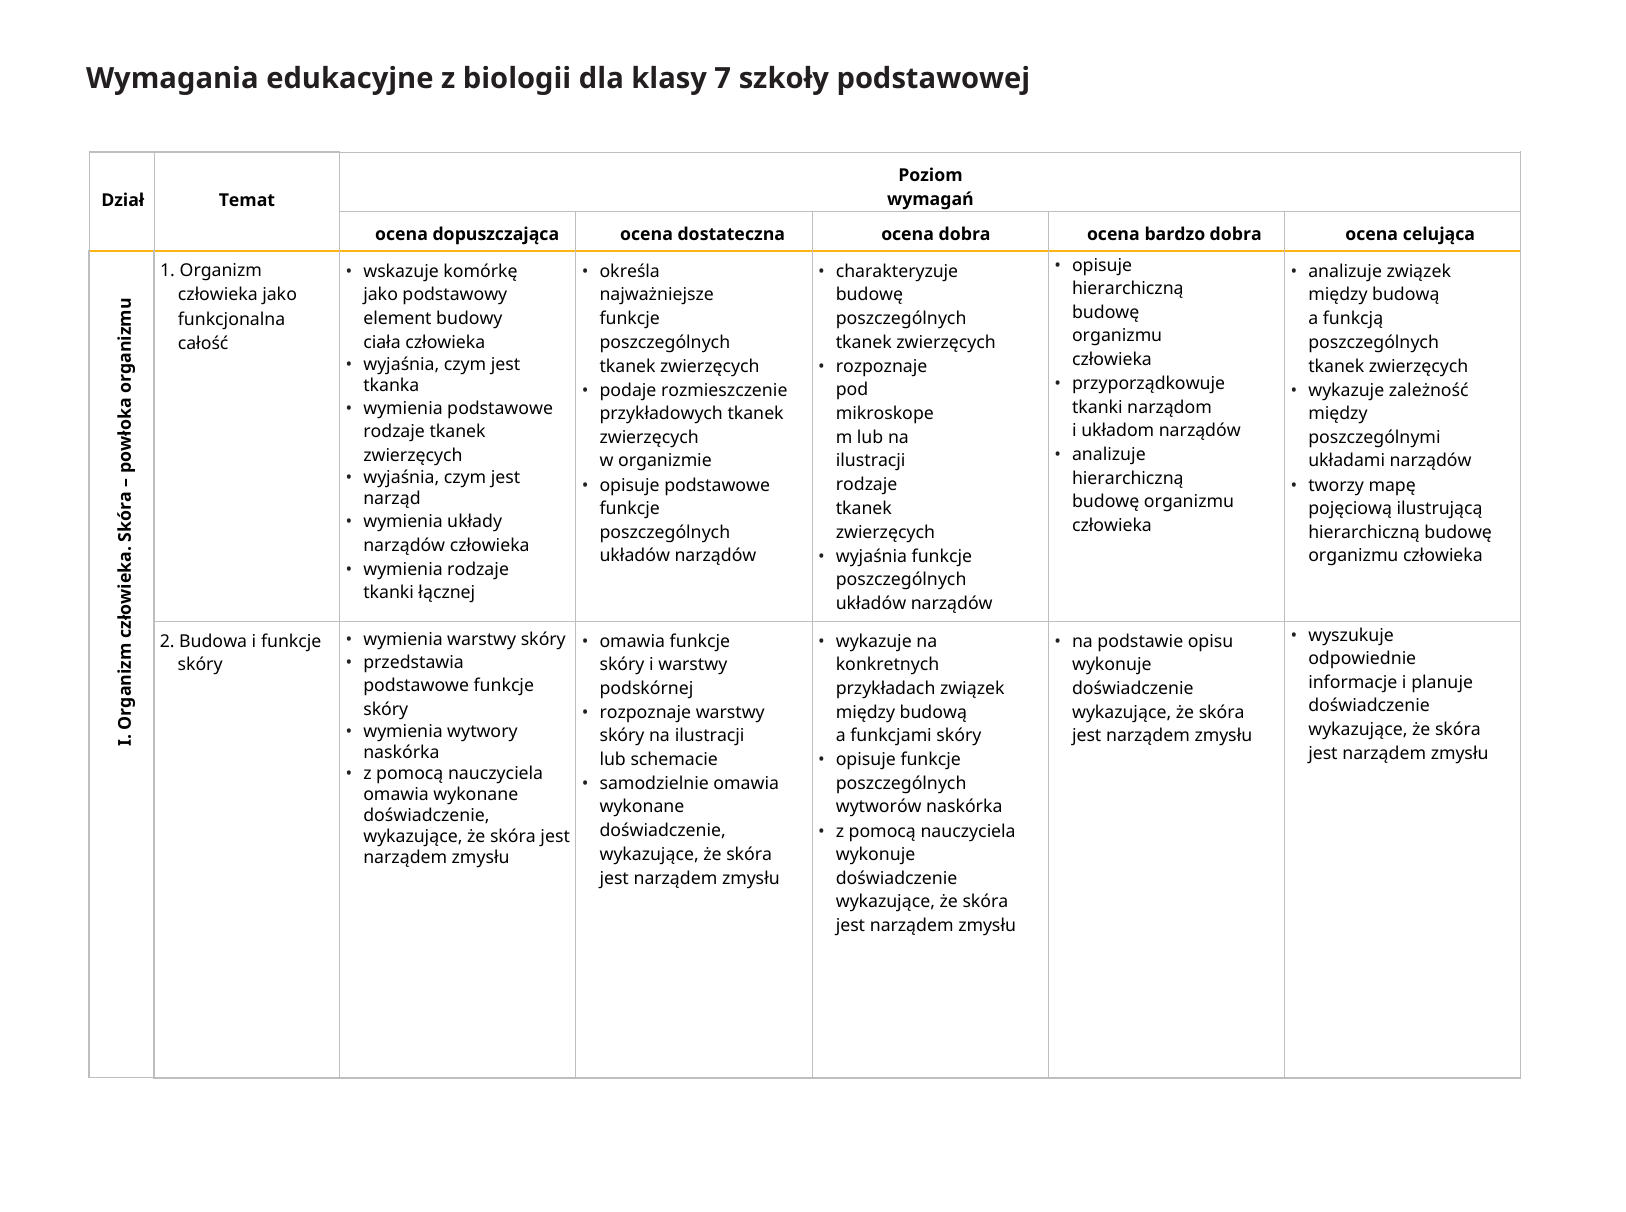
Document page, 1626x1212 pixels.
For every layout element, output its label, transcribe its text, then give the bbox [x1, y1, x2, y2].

text Wymagania edukacyjne z biologii dla klasy 7 szkoły podstawowej [86, 58, 1521, 128]
table_cell omawia funkcje skóry i warstwy podskórnej rozpoznaje warstwy skóry na ilustracji lub schemacie samodzielnie omawia wykonane doświadczenie, wykazujące, że skóra jest narządem zmysłu [576, 622, 812, 1077]
table_cell 1. Organizm człowieka jako funkcjonalna całość [155, 252, 339, 621]
table_cell charakteryzuje budowę poszczególnych tkanek zwierzęcych rozpoznaje pod mikroskopem lub na ilustracji rodzaje tkanek zwierzęcych wyjaśnia funkcje poszczególnych układów narządów [813, 252, 1048, 621]
table_cell I. Organizm człowieka. Skóra – powłoka organizmu [90, 252, 153, 1077]
table_cell wyszukuje odpowiednie informacje i planuje doświadczenie wykazujące, że skóra jest narządem zmysłu [1285, 622, 1520, 1077]
table_cell wskazuje komórkę jako podstawowy element budowy ciała człowieka wyjaśnia, czym jest tkanka wymienia podstawowe rodzaje tkanek zwierzęcych wyjaśnia, czym jest narząd wymienia układy narządów człowieka wymienia rodzaje tkanki łącznej [340, 252, 575, 621]
table_cell określa najważniejsze funkcje poszczególnych tkanek zwierzęcych podaje rozmieszczenie przykładowych tkanek zwierzęcych w organizmie opisuje podstawowe funkcje poszczególnych układów narządów [576, 252, 812, 621]
table_cell ocena dostateczna [576, 212, 812, 250]
table_header Dział [90, 153, 154, 250]
table_header Temat [155, 153, 339, 250]
table_cell wykazuje na konkretnych przykładach związek między budową a funkcjami skóry opisuje funkcje poszczególnych wytworów naskórka z pomocą nauczyciela wykonuje doświadczenie wykazujące, że skóra jest narządem zmysłu [813, 622, 1048, 1077]
table_cell opisuje hierarchiczną budowę organizmu człowieka przyporządkowuje tkanki narządom i układom narządów analizuje hierarchiczną budowę organizmu człowieka [1049, 252, 1284, 621]
table_cell na podstawie opisu wykonuje doświadczenie wykazujące, że skóra jest narządem zmysłu [1049, 622, 1284, 1077]
table_cell ocena celująca [1285, 212, 1520, 250]
table_cell analizuje związek między budową a funkcją poszczególnych tkanek zwierzęcych wykazuje zależność między poszczególnymi układami narządów tworzy mapę pojęciową ilustrującą hierarchiczną budowę organizmu człowieka [1285, 252, 1520, 621]
table_cell ocena dopuszczająca [340, 212, 575, 250]
table_cell 2. Budowa i funkcje skóry [155, 622, 339, 1077]
table_cell wymienia warstwy skóry przedstawia podstawowe funkcje skóry wymienia wytwory naskórka z pomocą nauczyciela omawia wykonane doświadczenie, wykazujące, że skóra jest narządem zmysłu [340, 622, 575, 1077]
table_header Poziom wymagań [340, 153, 1520, 211]
table_cell ocena dobra [813, 212, 1048, 250]
table_cell ocena bardzo dobra [1049, 212, 1284, 250]
